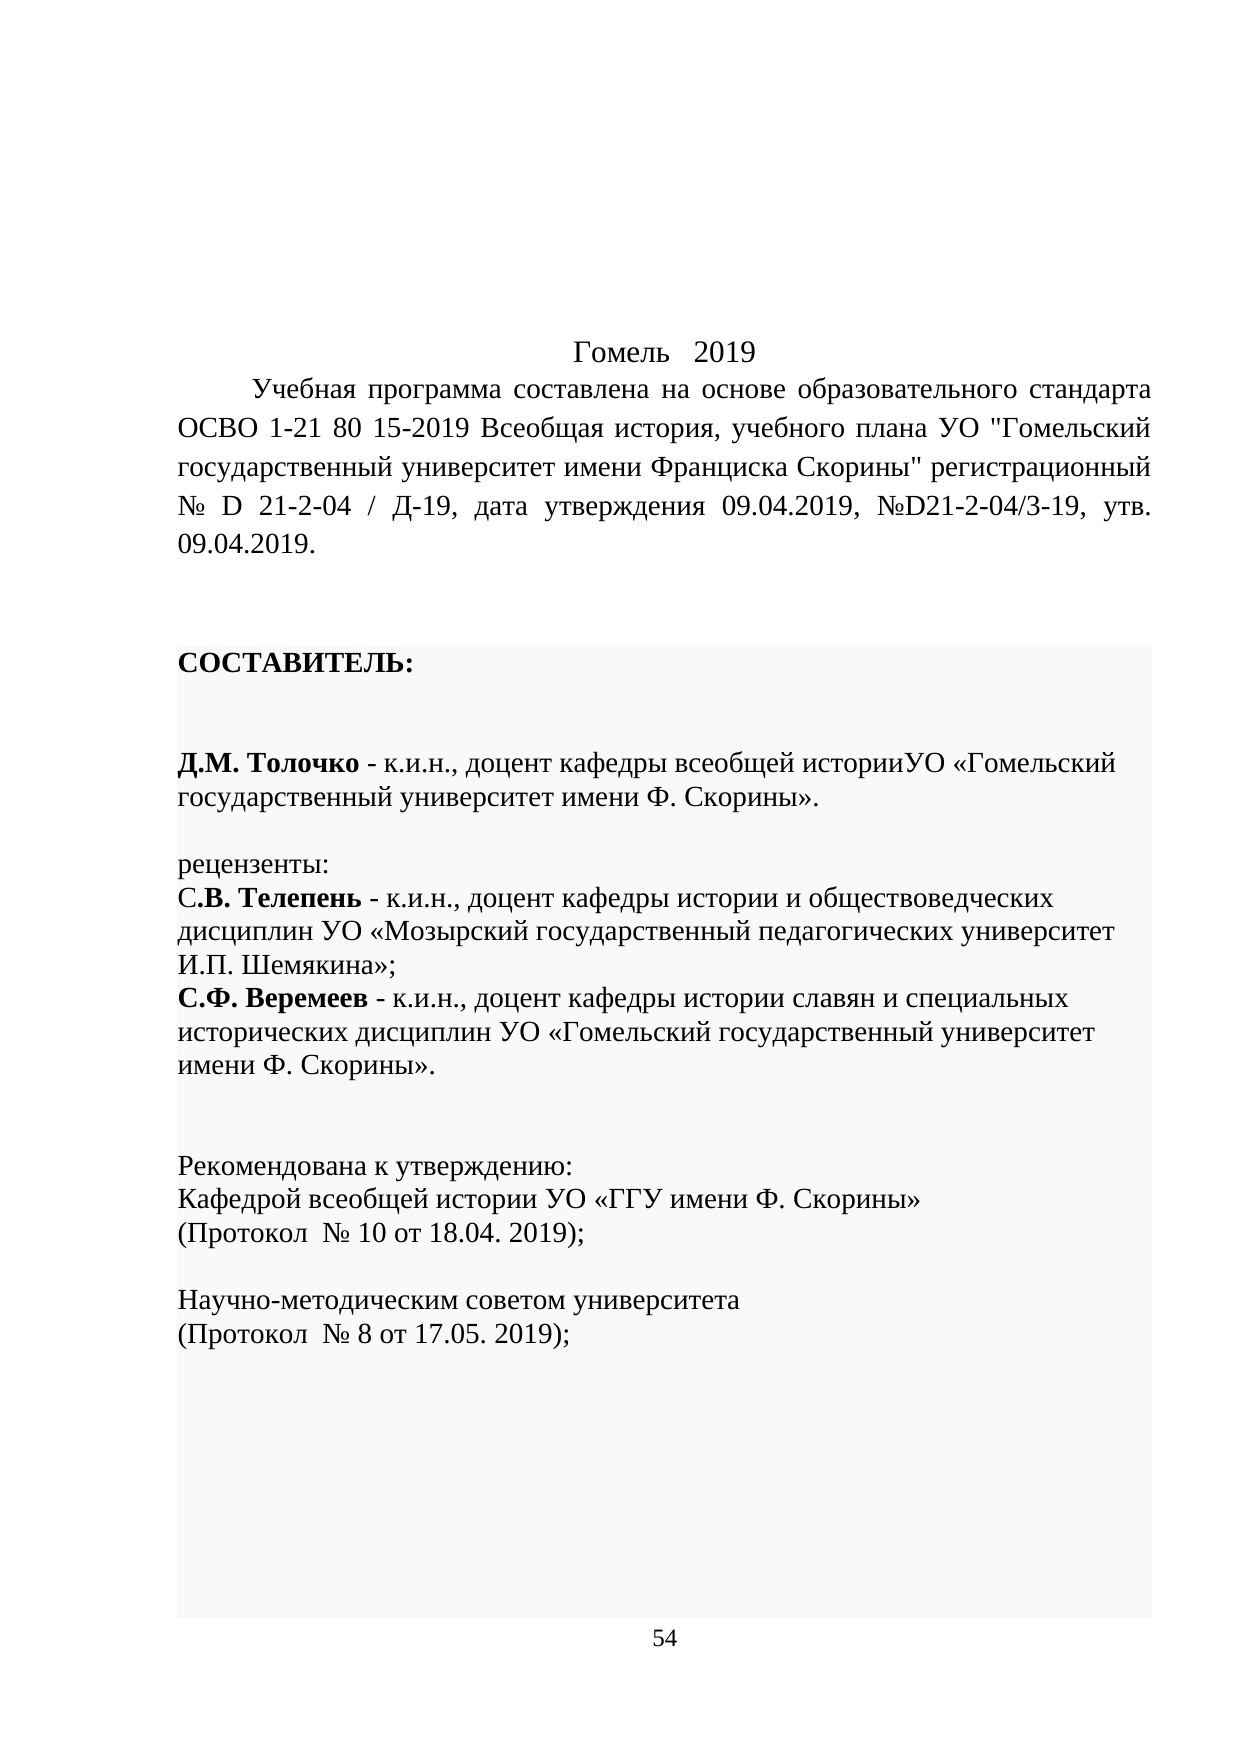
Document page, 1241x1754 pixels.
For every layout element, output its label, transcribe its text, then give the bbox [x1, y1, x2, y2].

text Учебная программа составлена ​​на основе образовательного стандарта OCBO 1-21 80 15-2019 Всеобщая история, учебного плана УО "Гомельский государственный университет имени Франциска Скорины" регистрационный № D 21-2-04 / Д-19, дата утверждения 09.04.2019, №D21-2-04/3-19, утв. 09.04.2019. [177, 370, 1152, 560]
text Кафедрой всеобщей истории УО «ГГУ имени Ф. Скорины» [177, 1182, 1152, 1215]
text С.Ф. Веремеев - к.и.н., доцент кафедры истории славян и специальных исторических дисциплин УО «Гомельский государственный университет имени Ф. Скорины». [177, 980, 1152, 1081]
text (Протокол № 8 от 17.05. 2019); [177, 1316, 1152, 1349]
text С.В. Телепень - к.и.н., доцент кафедры истории и обществоведческих дисциплин УО «Мозырский государственный педагогических университет И.П. Шемякина»; [177, 880, 1152, 980]
text рецензенты: [177, 846, 1152, 880]
text Д.М. Толочко - к.и.н., доцент кафедры всеобщей историиУО «Гомельский государственный университет имени Ф. Скорины». [177, 746, 1152, 813]
text СОСТАВИТЕЛЬ: [177, 645, 1152, 678]
text Рекомендована к утверждению: [177, 1148, 1152, 1182]
text Гомель 2019 [177, 334, 1152, 370]
text (Протокол № 10 от 18.04. 2019); [177, 1215, 1152, 1249]
text Научно-методическим советом университета [177, 1282, 1152, 1316]
